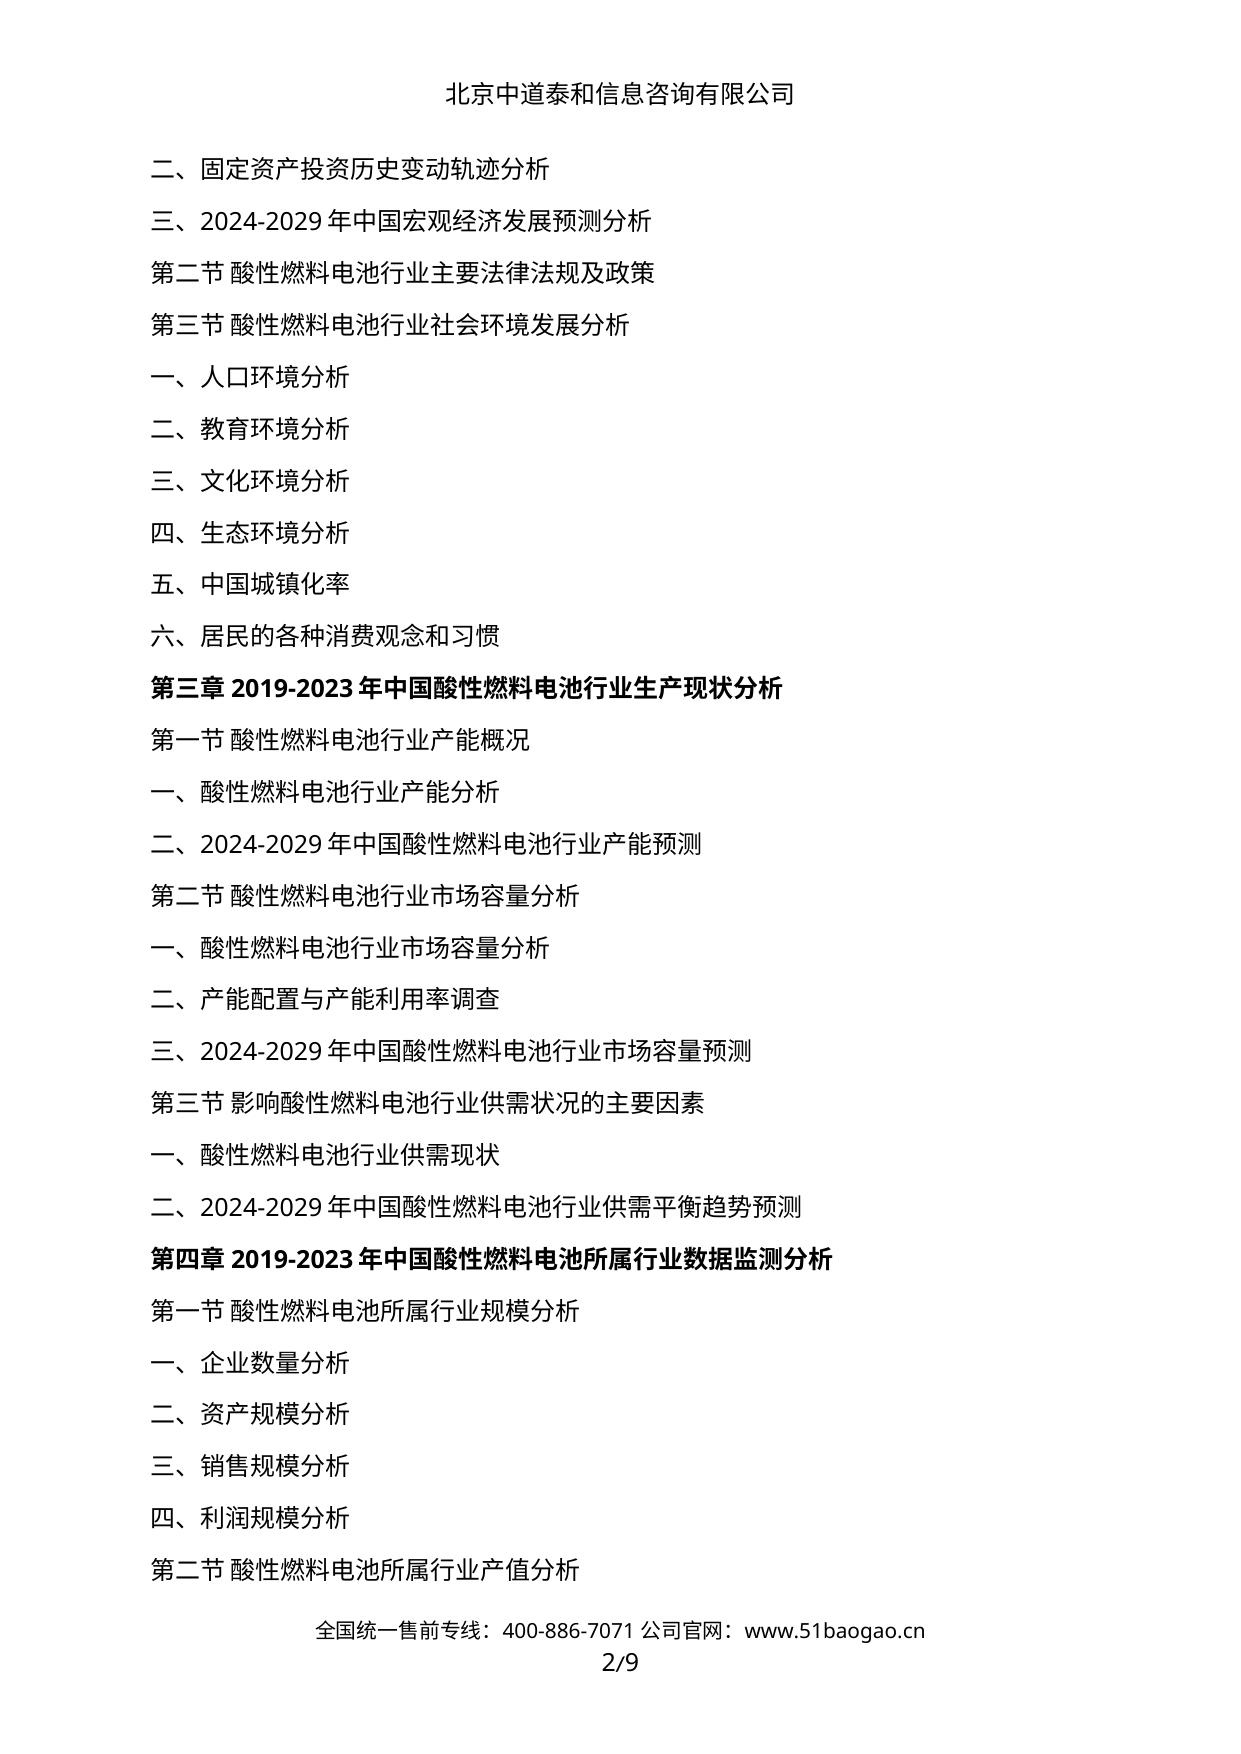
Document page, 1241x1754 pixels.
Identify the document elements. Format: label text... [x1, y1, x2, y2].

text 第三节 酸性燃料电池行业社会环境发展分析 [150, 306, 1090, 342]
text 一、酸性燃料电池行业产能分析 [150, 772, 1090, 809]
text 第一节 酸性燃料电池所属行业规模分析 [150, 1291, 1090, 1327]
text 一、人口环境分析 [150, 357, 1090, 394]
text 二、教育环境分析 [150, 409, 1090, 446]
text 三、2024-2029年中国酸性燃料电池行业市场容量预测 [150, 1032, 1090, 1068]
text 二、产能配置与产能利用率调查 [150, 980, 1090, 1016]
text 五、中国城镇化率 [150, 565, 1090, 601]
text 四、生态环境分析 [150, 513, 1090, 549]
text 三、文化环境分析 [150, 461, 1090, 497]
text 二、2024-2029年中国酸性燃料电池行业供需平衡趋势预测 [150, 1187, 1090, 1224]
text 第二节 酸性燃料电池所属行业产值分析 [150, 1551, 1090, 1587]
text 第四章 2019-2023年中国酸性燃料电池所属行业数据监测分析 [150, 1239, 1090, 1276]
text 三、销售规模分析 [150, 1447, 1090, 1483]
text 第一节 酸性燃料电池行业产能概况 [150, 721, 1090, 757]
text 第二节 酸性燃料电池行业主要法律法规及政策 [150, 254, 1090, 290]
text 二、资产规模分析 [150, 1395, 1090, 1431]
text 一、企业数量分析 [150, 1343, 1090, 1379]
text 二、固定资产投资历史变动轨迹分析 [150, 150, 1090, 186]
text 第三节 影响酸性燃料电池行业供需状况的主要因素 [150, 1084, 1090, 1120]
text 第三章 2019-2023年中国酸性燃料电池行业生产现状分析 [150, 669, 1090, 705]
text 六、居民的各种消费观念和习惯 [150, 617, 1090, 653]
text 三、2024-2029年中国宏观经济发展预测分析 [150, 202, 1090, 238]
text 一、酸性燃料电池行业市场容量分析 [150, 928, 1090, 964]
text 四、利润规模分析 [150, 1499, 1090, 1535]
text 二、2024-2029年中国酸性燃料电池行业产能预测 [150, 824, 1090, 861]
text 一、酸性燃料电池行业供需现状 [150, 1136, 1090, 1172]
text 第二节 酸性燃料电池行业市场容量分析 [150, 876, 1090, 912]
